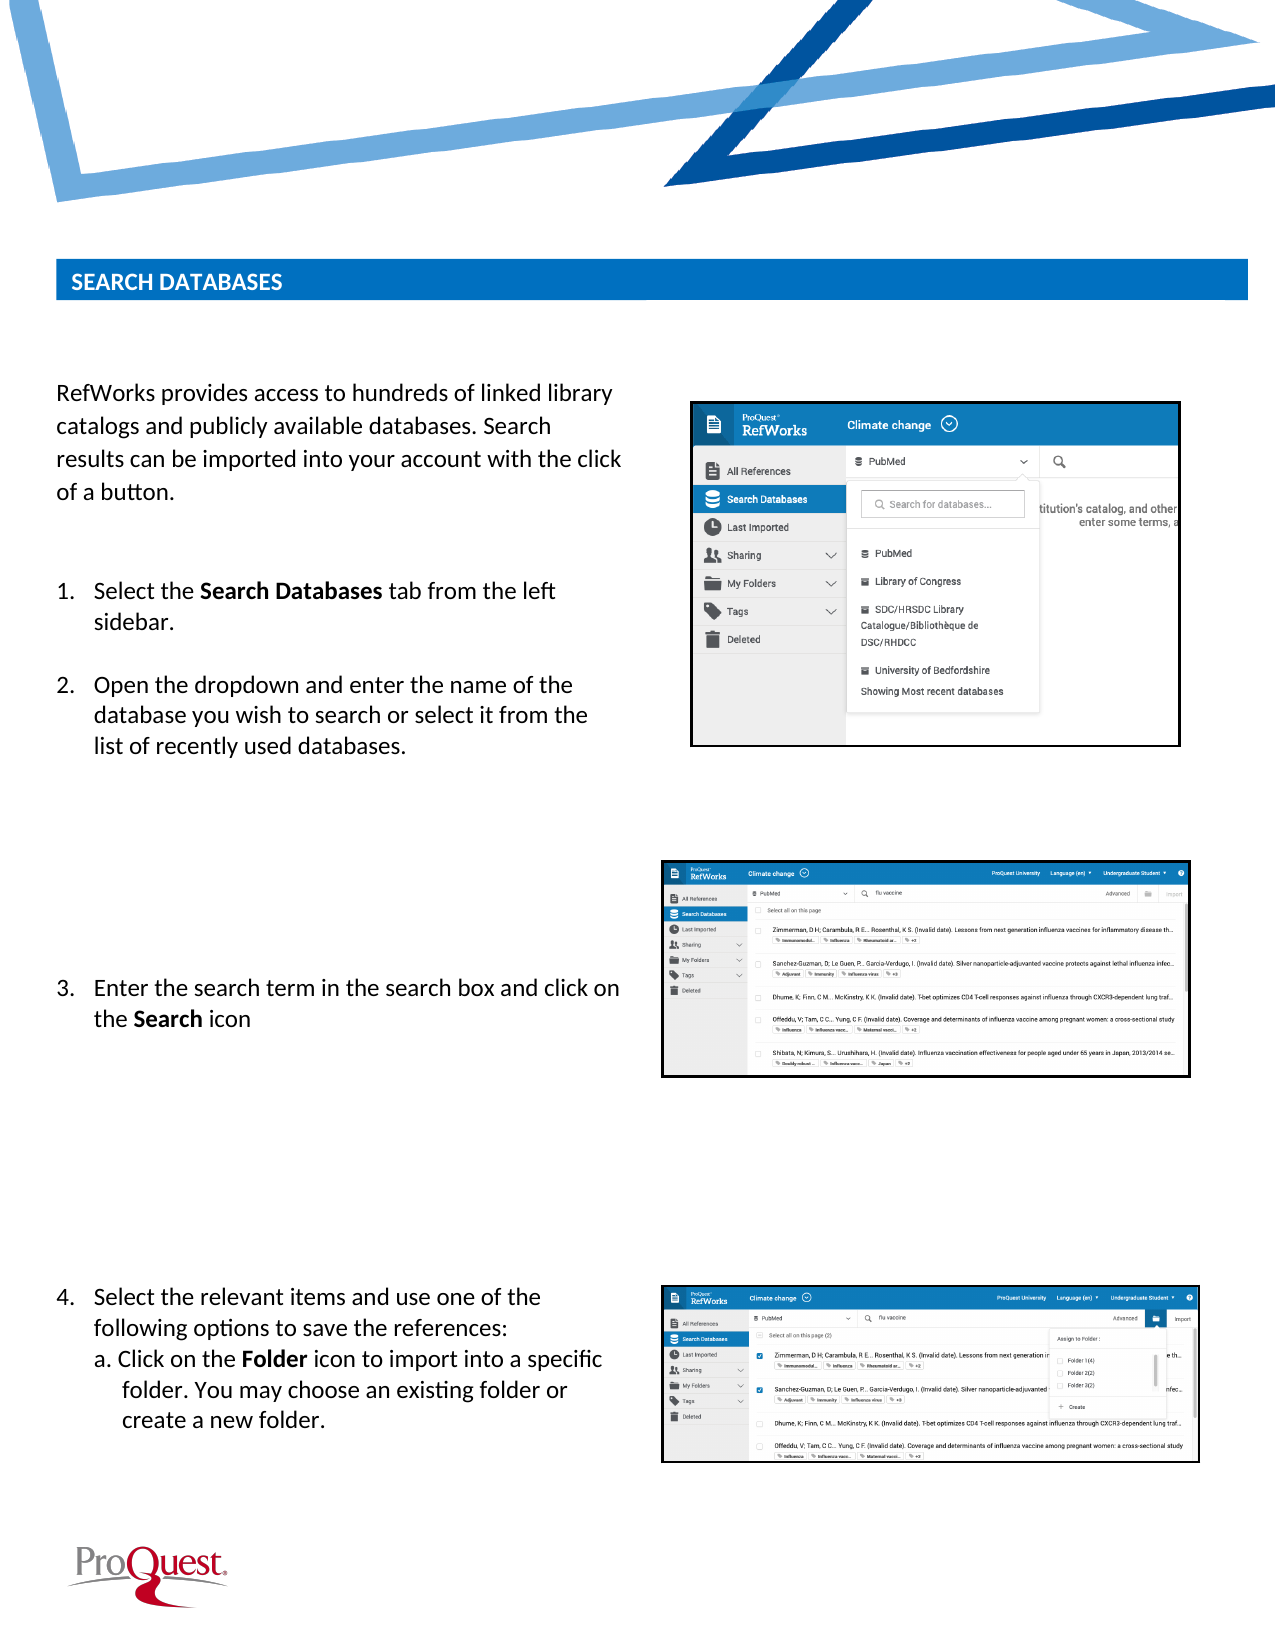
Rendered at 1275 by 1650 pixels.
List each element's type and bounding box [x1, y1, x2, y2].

picture [664, 1287, 1198, 1461]
picture [693, 404, 1178, 745]
picture [56, 1534, 239, 1620]
picture [664, 863, 1188, 1075]
picture [9, 0, 1275, 217]
